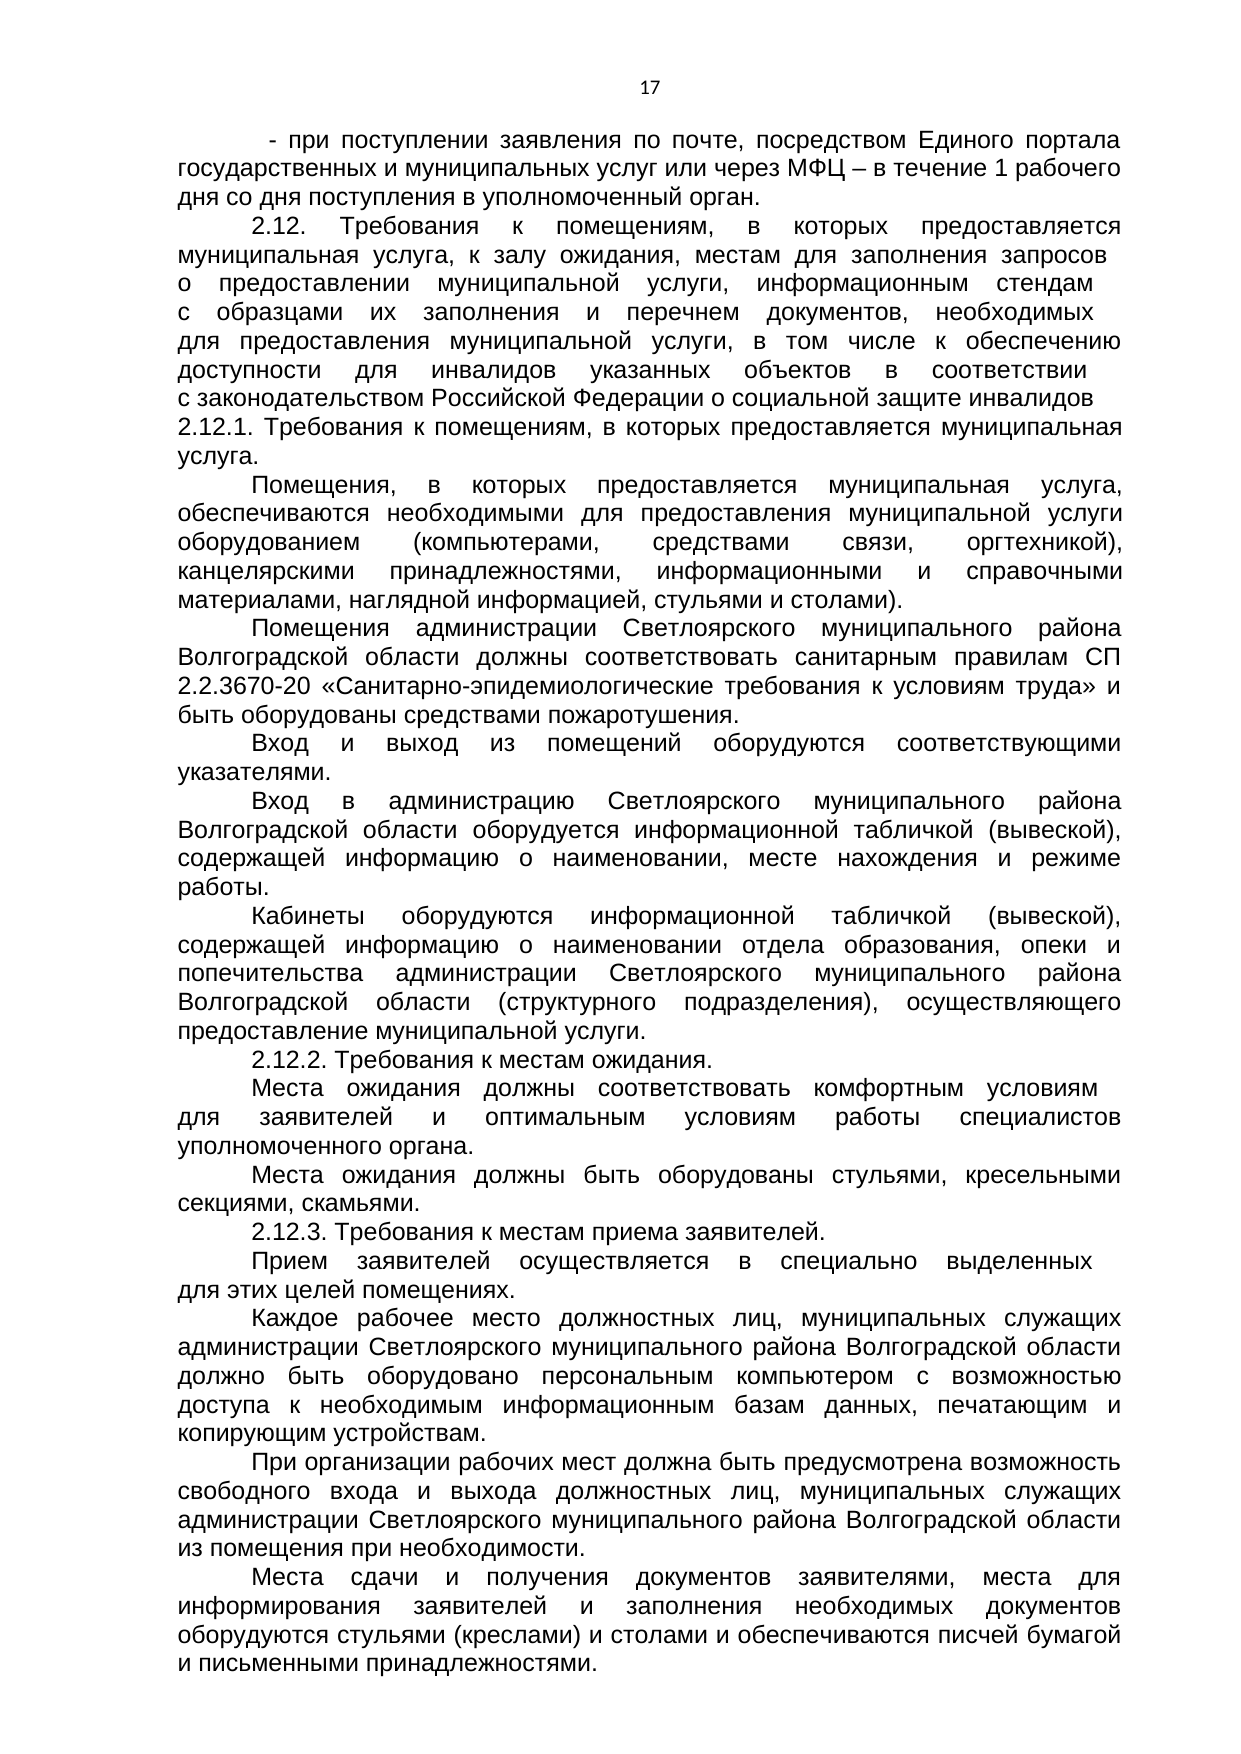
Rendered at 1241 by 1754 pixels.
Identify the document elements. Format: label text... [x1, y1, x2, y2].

text При организации рабочих мест должна быть предусмотрена возможность свободного входа и выхода должностных лиц, муниципальных служащих администрации Светлоярского муниципального района Волгоградской области из помещения при необходимости. [177, 1447, 1122, 1562]
text Прием заявителей осуществляется в специально выделенных для этих целей помещениях. [177, 1246, 1122, 1303]
text 2.12.3. Требования к местам приема заявителей. [177, 1217, 1122, 1246]
text 2.12. Требования к помещениям, в которых предоставляется муниципальная услуга, к залу ожидания, местам для заполнения запросов о предоставлении муниципальной услуги, информационным стендам с образцами их заполнения и перечнем документов, необходимых для предоставления муниципальной услуги, в том числе к обеспечению доступности для инвалидов указанных объектов в соответствии с законодательством Российской Федерации о социальной защите инвалидов [177, 211, 1122, 412]
text Помещения, в которых предоставляется муниципальная услуга, обеспечиваются необходимыми для предоставления муниципальной услуги оборудованием (компьютерами, средствами связи, оргтехникой), канцелярскими принадлежностями, информационными и справочными материалами, наглядной информацией, стульями и столами). [177, 470, 1124, 613]
text Вход и выход из помещений оборудуются соответствующими указателями. [177, 728, 1122, 786]
text Помещения администрации Светлоярского муниципального района Волгоградской области должны соответствовать санитарным правилам СП 2.2.3670-20 «Санитарно-эпидемиологические требования к условиям труда» и быть оборудованы средствами пожаротушения. [177, 613, 1122, 728]
text Места ожидания должны быть оборудованы стульями, кресельными секциями, скамьями. [177, 1160, 1122, 1217]
text Вход в администрацию Светлоярского муниципального района Волгоградской области оборудуется информационной табличкой (вывеской), содержащей информацию о наименовании, месте нахождения и режиме работы. [177, 786, 1122, 901]
text 2.12.2. Требования к местам ожидания. [177, 1045, 1122, 1073]
text Места ожидания должны соответствовать комфортным условиям для заявителей и оптимальным условиям работы специалистов уполномоченного органа. [177, 1073, 1122, 1160]
text - при поступлении заявления по почте, посредством Единого портала государственных и муниципальных услуг или через МФЦ – в течение 1 рабочего дня со дня поступления в уполномоченный орган. [177, 125, 1122, 211]
text Кабинеты оборудуются информационной табличкой (вывеской), содержащей информацию о наименовании отдела образования, опеки и попечительства администрации Светлоярского муниципального района Волгоградской области (структурного подразделения), осуществляющего предоставление муниципальной услуги. [177, 901, 1122, 1045]
text 2.12.1. Требования к помещениям, в которых предоставляется муниципальная услуга. [177, 412, 1124, 470]
text Каждое рабочее место должностных лиц, муниципальных служащих администрации Светлоярского муниципального района Волгоградской области должно быть оборудовано персональным компьютером с возможностью доступа к необходимым информационным базам данных, печатающим и копирующим устройствам. [177, 1303, 1122, 1447]
text Места сдачи и получения документов заявителями, места для информирования заявителей и заполнения необходимых документов оборудуются стульями (креслами) и столами и обеспечиваются писчей бумагой и письменными принадлежностями. [177, 1562, 1122, 1677]
